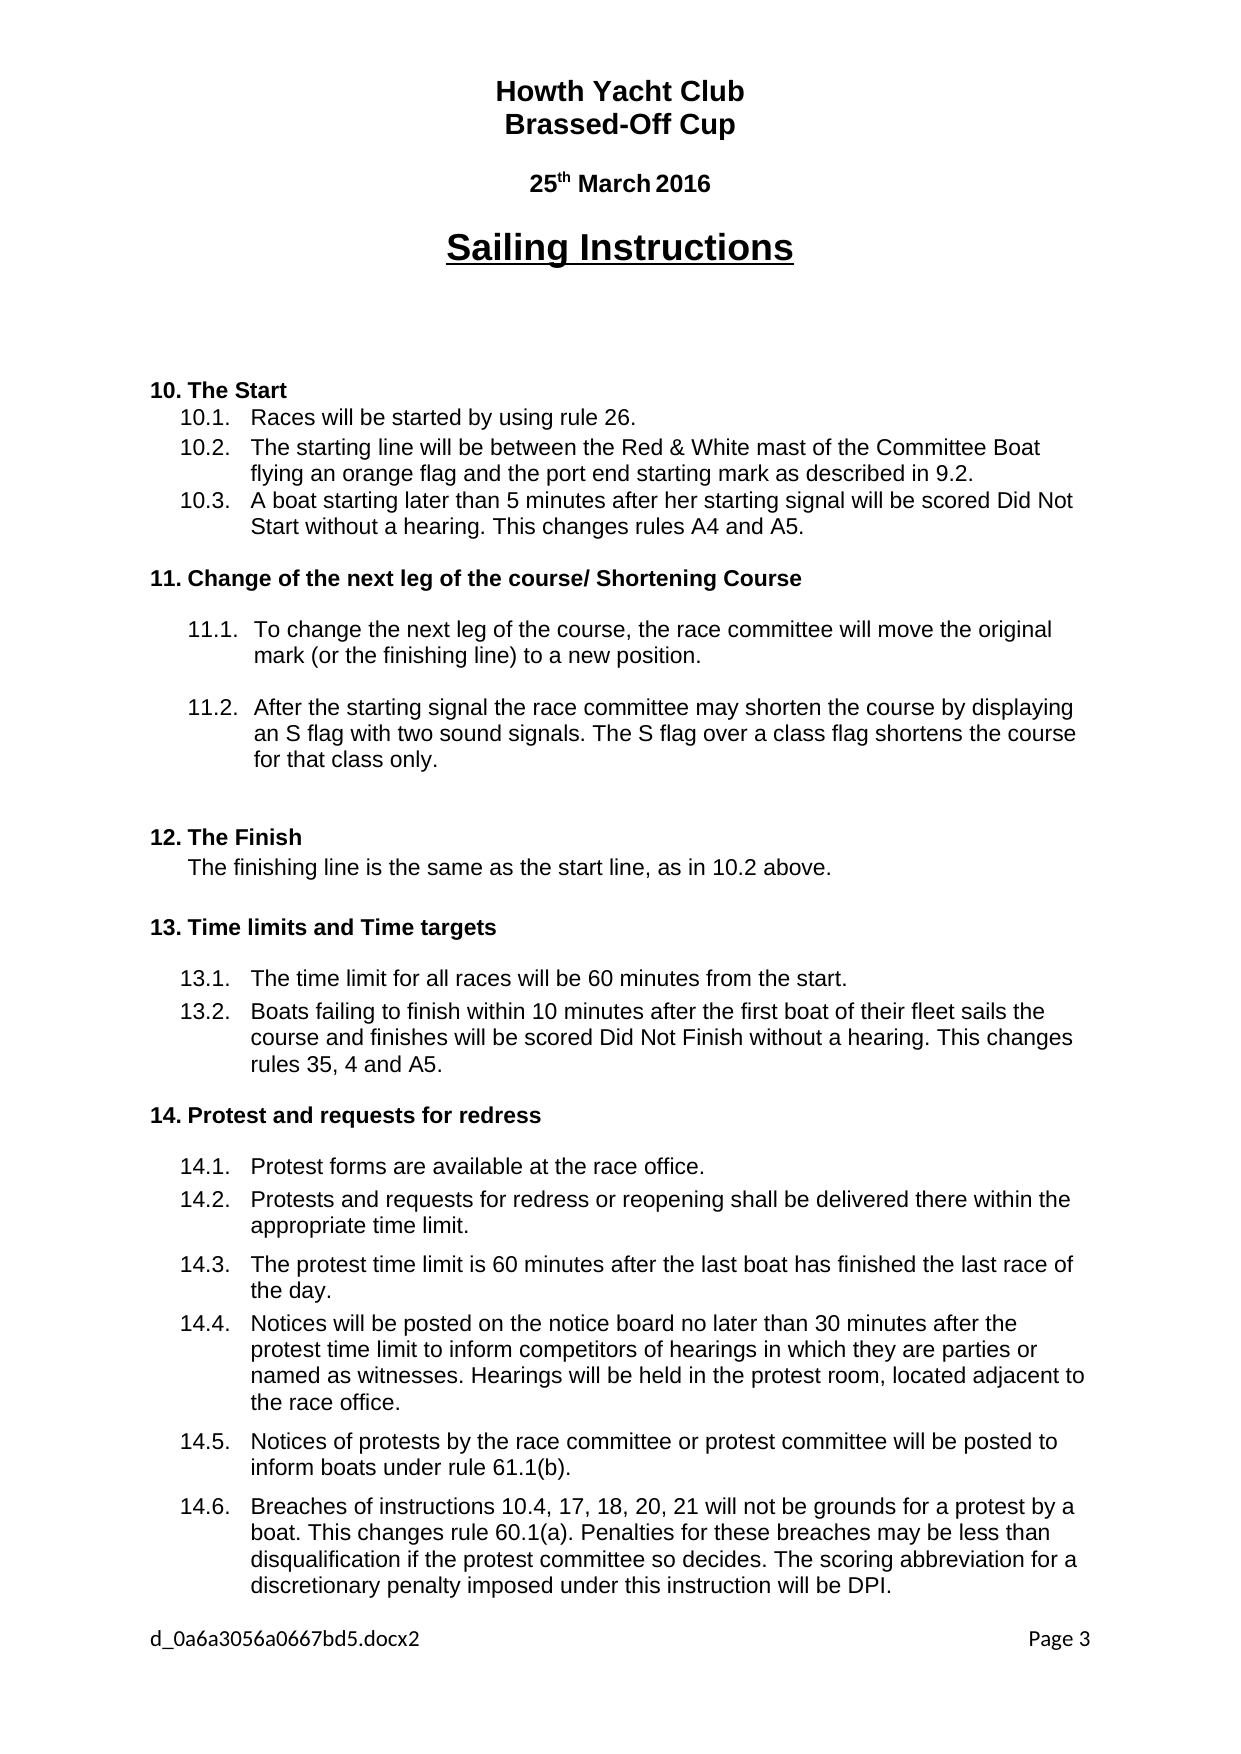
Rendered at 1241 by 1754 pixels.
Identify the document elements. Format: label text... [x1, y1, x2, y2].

list The time limit for all races will be 60 minutes from the start. [179, 965, 1090, 992]
list Protests and requests for redress or reopening shall be delivered there within the appropriate time limit. [179, 1186, 1090, 1238]
list Races will be started by using rule 26. [179, 404, 1090, 430]
list After the starting signal the race committee may shorten the course by displaying an S flag with two sound signals. The S flag over a class flag shortens the course for that class only. [187, 693, 1090, 773]
list The finishing line is the same as the start line, as in 10.2 above. [150, 854, 1090, 880]
list Time limits and Time targets [150, 914, 1090, 941]
list Protest forms are available at the race office. [179, 1153, 1090, 1179]
list Boats failing to finish within 10 minutes after the first boat of their fleet sails the course and finishes will be scored Did Not Finish without a hearing. This changes rules 35, 4 and A5. [179, 998, 1090, 1077]
list Notices will be posted on the notice board no later than 30 minutes after the protest time limit to inform competitors of hearings in which they are parties or named as witnesses. Hearings will be held in the protest room, located adjacent to the race office. [179, 1310, 1090, 1415]
list The starting line will be between the Red & White mast of the Committee Boat flying an orange flag and the port end starting mark as described in 9.2. [179, 434, 1090, 487]
list Notices of protests by the race committee or protest committee will be posted to inform boats under rule 61.1(b). [179, 1428, 1090, 1480]
list Protest and requests for redress [150, 1102, 1090, 1128]
list The Finish [150, 824, 1090, 850]
list The protest time limit is 60 minutes after the last boat has finished the last race of the day. [179, 1251, 1090, 1303]
list To change the next leg of the course, the race committee will move the original mark (or the finishing line) to a new position. [187, 616, 1090, 668]
list Change of the next leg of the course/ Shortening Course [150, 564, 1090, 591]
list Breaches of instructions 10.4, 17, 18, 20, 21 will not be grounds for a protest by a boat. This changes rule 60.1(a). Penalties for these breaches may be less than disqualification if the protest committee so decides. The scoring abbreviation for a discretionary penalty imposed under this instruction will be DPI. [179, 1493, 1090, 1598]
list The Start [150, 377, 1090, 404]
list A boat starting later than 5 minutes after her starting signal will be scored Did Not Start without a hearing. This changes rules A4 and A5. [179, 487, 1090, 539]
